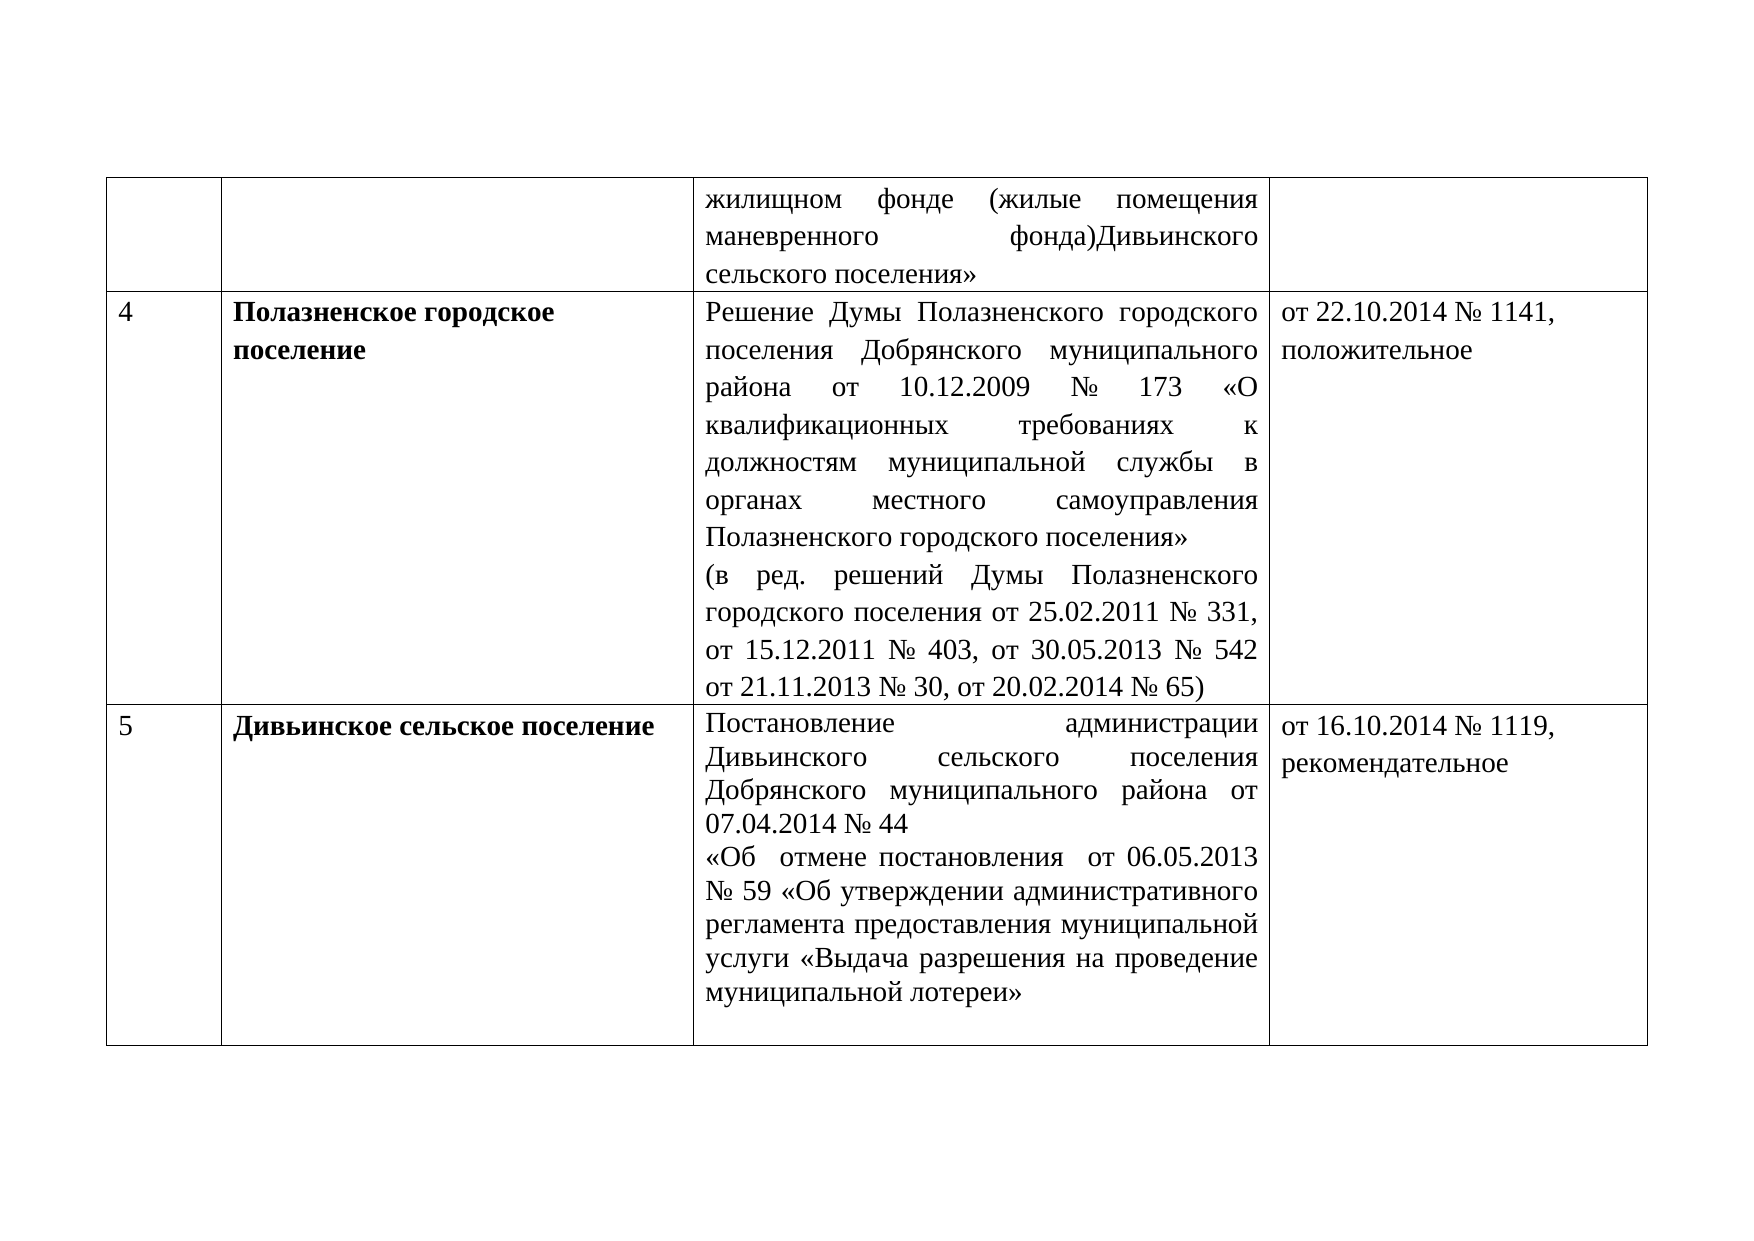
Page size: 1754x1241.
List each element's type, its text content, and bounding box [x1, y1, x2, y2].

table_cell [1270, 178, 1647, 291]
table_cell Дивьинское сельское поселение [222, 705, 693, 1045]
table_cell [694, 178, 1269, 291]
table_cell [222, 178, 693, 291]
table_cell Решение Думы Полазненского городского поселения Добрянского муниципального района от 10.12.2009 № 173 «О квалификационных требованиях к должностям муниципальной службы в органах местного самоуправления Полазненского городского поселения» (в ред. решений Думы Полазненского городского поселения от 25.02.2011 № 331, от 15.12.2011 № 403, от 30.05.2013 № 542 от 21.11.2013 № 30, от 20.02.2014 № 65) [694, 292, 1269, 704]
table_cell 3 [107, 178, 221, 291]
table_cell 4 [107, 292, 221, 704]
table_cell от 22.10.2014 № 1141, положительное [1270, 292, 1647, 704]
table_cell 5 [107, 705, 221, 1045]
table_cell Полазненское городское поселение [222, 292, 693, 704]
table_cell от 16.10.2014 № 1119, рекомендательное [1270, 705, 1647, 1045]
table_cell Постановление администрации Дивьинского сельского поселения Добрянского муниципального района от 07.04.2014 № 44 «Об отмене постановления от 06.05.2013 № 59 «Об утверждении административного регламента предоставления муниципальной услуги «Выдача разрешения на проведение муниципальной лотереи» [694, 705, 1269, 1045]
